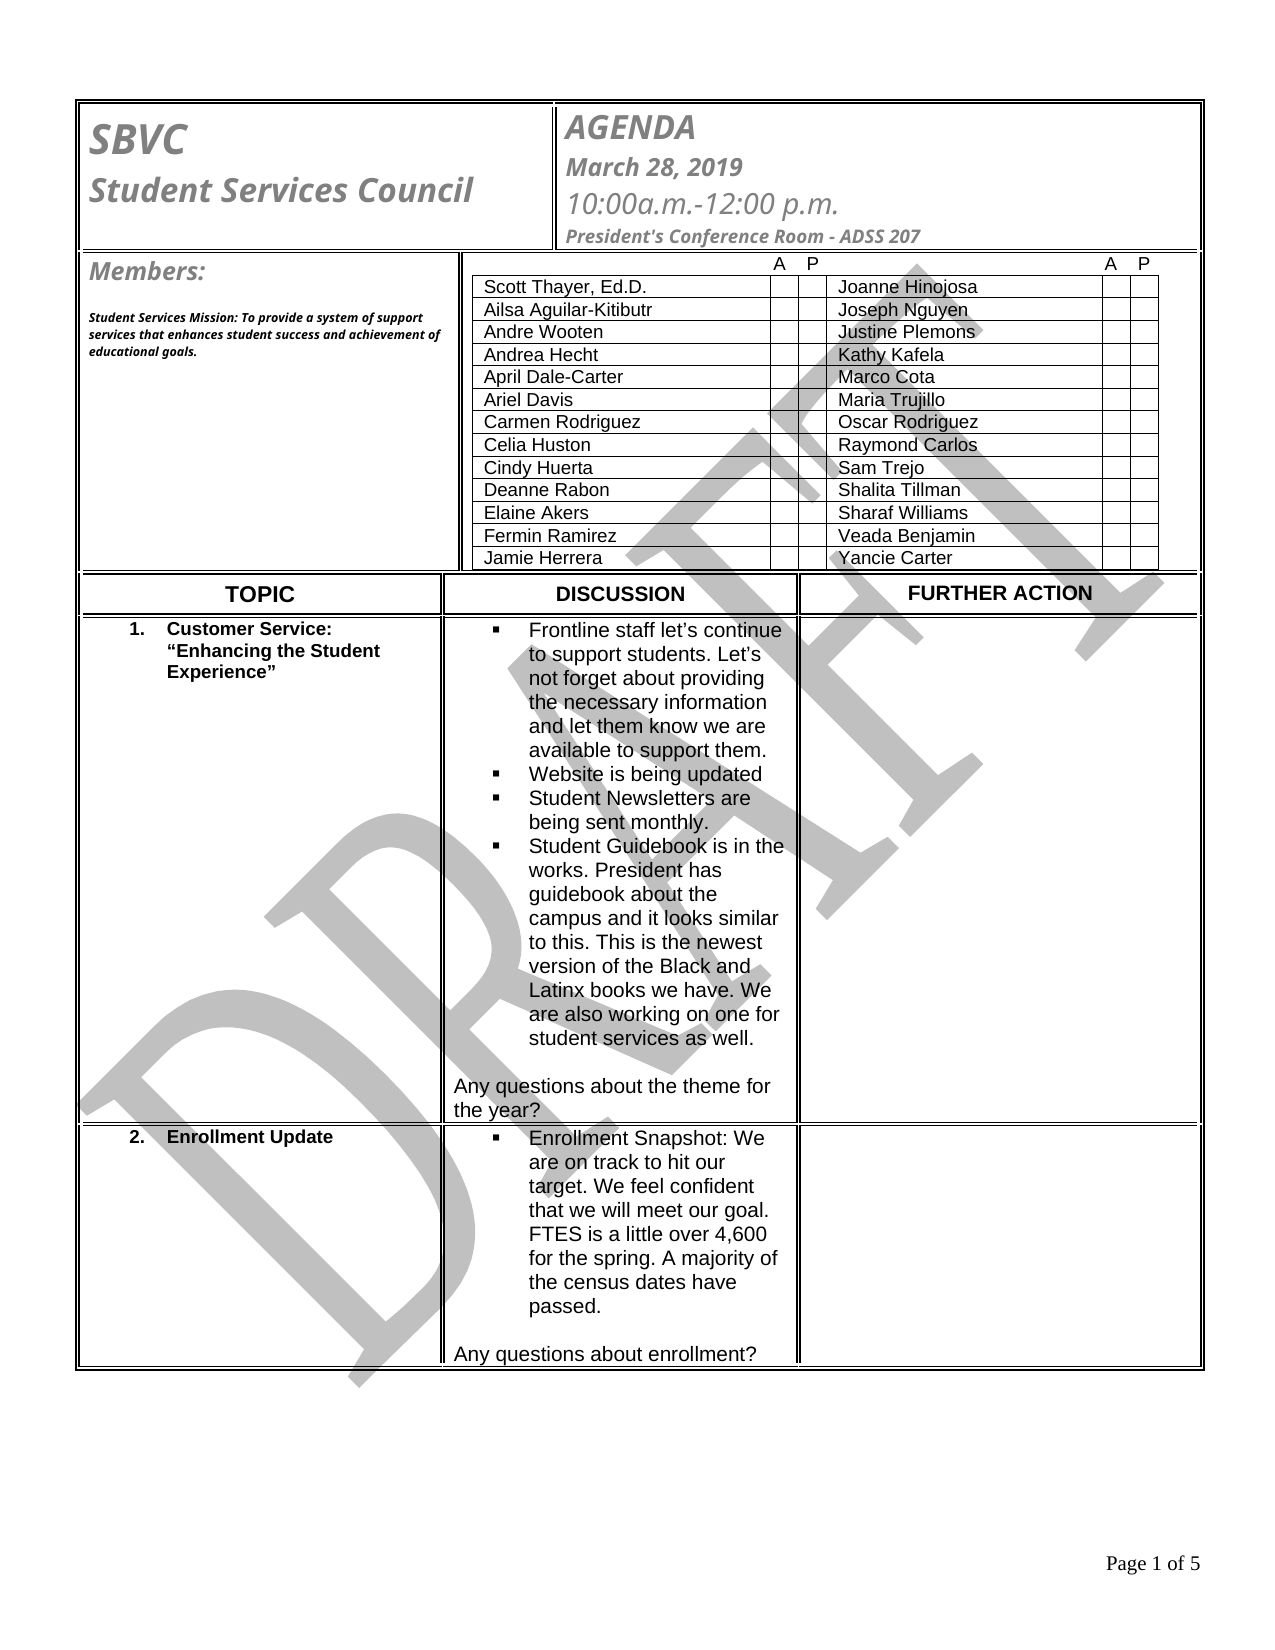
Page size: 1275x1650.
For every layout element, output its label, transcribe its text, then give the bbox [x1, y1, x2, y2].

table_cell TOPIC [77, 570, 442, 613]
table_cell FURTHER ACTION [798, 570, 1202, 613]
table_cell Customer Service: “Enhancing the Student Experience” [77, 613, 442, 1121]
table_cell Frontline staff let’s continue to support students. Let’s not forget about providing the necessary information and let them know we are available to support them. Website is being updated Student Newsletters are being sent monthly. Student Guidebook is in the works. President has guidebook about the campus and it looks similar to this. This is the newest version of the Black and Latinx books we have. We are also working on one for student services as well. Any questions about the theme for the year? [445, 618, 796, 1121]
table_cell A P A P [461, 249, 1202, 570]
table_cell [798, 613, 1202, 1121]
table_header AGENDA March 28, 2019 10:00a.m.-12:00 p.m. President's Conference Room - ADSS 207 [554, 101, 1202, 248]
table_cell Enrollment Snapshot: We are on track to hit our target. We feel confident that we will meet our goal. FTES is a little over 4,600 for the spring. A majority of the census dates have passed. Any questions about enrollment? [443, 1126, 798, 1366]
table_header SBVC Student Services Council [77, 101, 554, 248]
table_cell DISCUSSION [445, 575, 796, 613]
table_cell Members: Student Services Mission: To provide a system of support services that enhances student success and achievement of educational goals. [77, 249, 461, 570]
table_cell [798, 1121, 1202, 1366]
table_cell Enrollment Update [77, 1121, 442, 1366]
